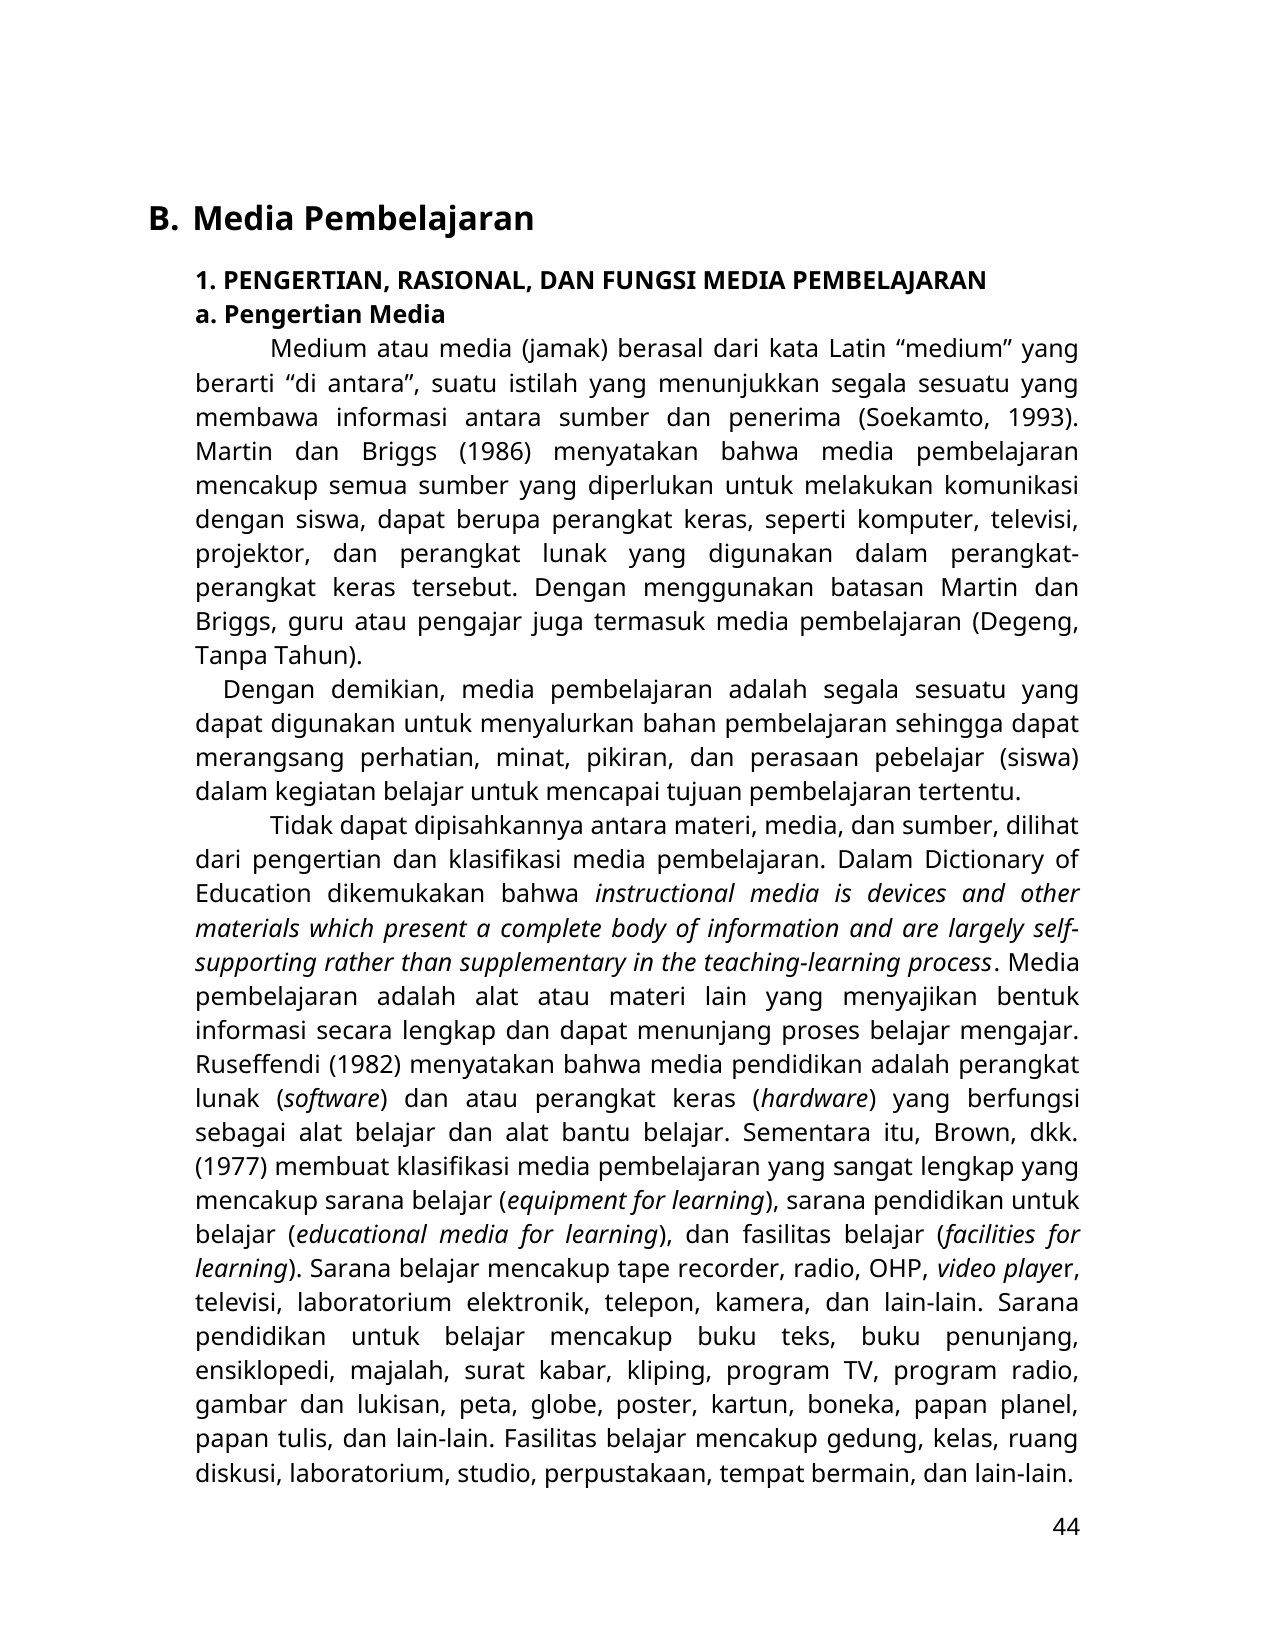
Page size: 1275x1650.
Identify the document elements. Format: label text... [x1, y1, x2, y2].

text Dengan demikian, media pembelajaran adalah segala sesuatu yang dapat digunakan untuk menyalurkan bahan pembelajaran sehingga dapat merangsang perhatian, minat, pikiran, dan perasaan pebelajar (siswa) dalam kegiatan belajar untuk mencapai tujuan pembelajaran tertentu. [195, 672, 1080, 808]
list Media Pembelajaran [148, 195, 1080, 240]
text Medium atau media (jamak) berasal dari kata Latin “medium” yang berarti “di antara”, suatu istilah yang menunjukkan segala sesuatu yang membawa informasi antara sumber dan penerima (Soekamto, 1993). Martin dan Briggs (1986) menyatakan bahwa media pembelajaran mencakup semua sumber yang diperlukan untuk melakukan komunikasi dengan siswa, dapat berupa perangkat keras, seperti komputer, televisi, projektor, dan perangkat lunak yang digunakan dalam perangkat-perangkat keras tersebut. Dengan menggunakan batasan Martin dan Briggs, guru atau pengajar juga termasuk media pembelajaran (Degeng, Tanpa Tahun). [195, 331, 1080, 672]
text 1. PENGERTIAN, RASIONAL, DAN FUNGSI MEDIA PEMBELAJARAN [195, 263, 1080, 297]
text a. Pengertian Media [195, 297, 1080, 331]
text Tidak dapat dipisahkannya antara materi, media, dan sumber, dilihat dari pengertian dan klasifikasi media pembelajaran. Dalam Dictionary of Education dikemukakan bahwa instructional media is devices and other materials which present a complete body of information and are largely self-supporting rather than supplementary in the teaching-learning process. Media pembelajaran adalah alat atau materi lain yang menyajikan bentuk informasi secara lengkap dan dapat menunjang proses belajar mengajar. Ruseffendi (1982) menyatakan bahwa media pendidikan adalah perangkat lunak (software) dan atau perangkat keras (hardware) yang berfungsi sebagai alat belajar dan alat bantu belajar. Sementara itu, Brown, dkk. (1977) membuat klasifikasi media pembelajaran yang sangat lengkap yang mencakup sarana belajar (equipment for learning), sarana pendidikan untuk belajar (educational media for learning), dan fasilitas belajar (facilities for learning). Sarana belajar mencakup tape recorder, radio, OHP, video player, televisi, laboratorium elektronik, telepon, kamera, dan lain-lain. Sarana pendidikan untuk belajar mencakup buku teks, buku penunjang, ensiklopedi, majalah, surat kabar, kliping, program TV, program radio, gambar dan lukisan, peta, globe, poster, kartun, boneka, papan planel, papan tulis, dan lain-lain. Fasilitas belajar mencakup gedung, kelas, ruang diskusi, laboratorium, studio, perpustakaan, tempat bermain, dan lain-lain. [195, 808, 1080, 1489]
